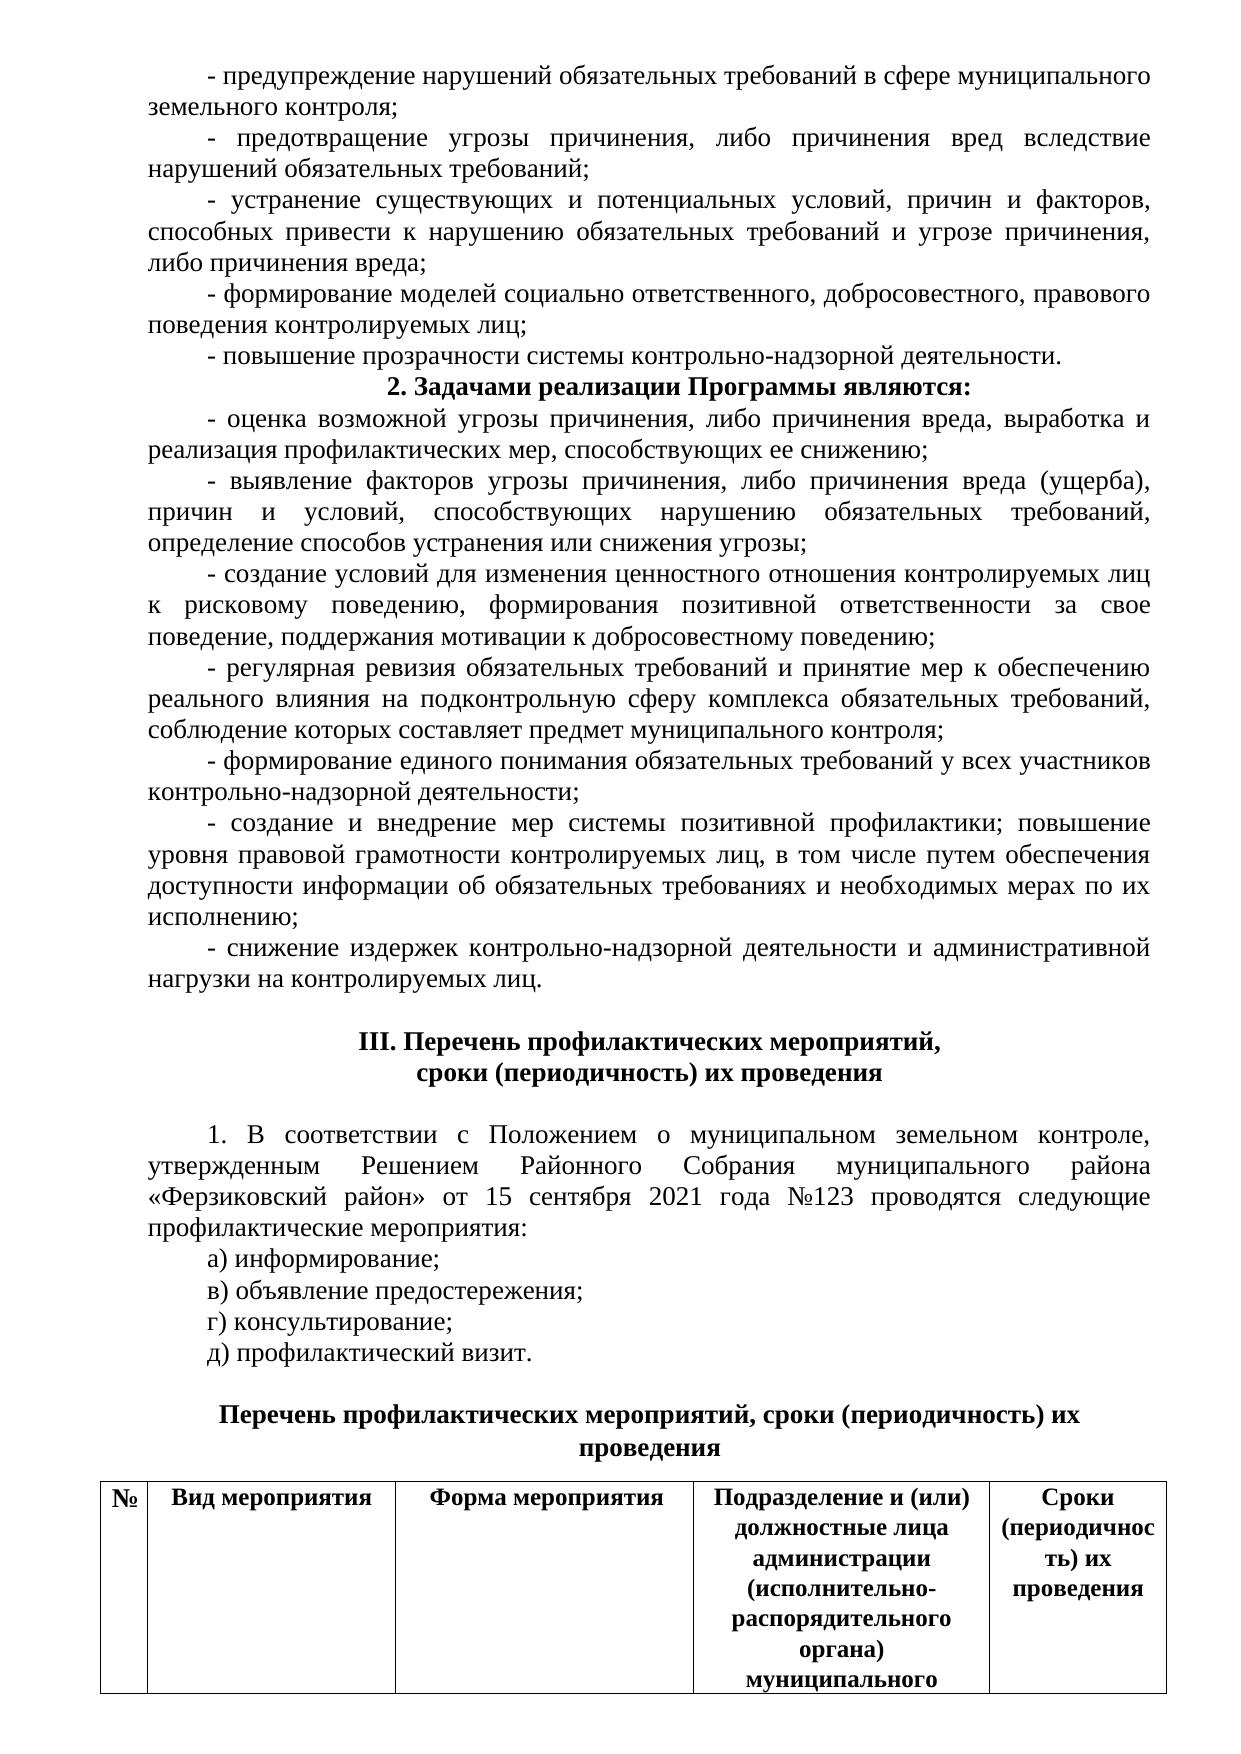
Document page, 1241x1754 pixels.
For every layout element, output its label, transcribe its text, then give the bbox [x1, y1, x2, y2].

text - снижение издержек контрольно-надзорной деятельности и административной нагрузки на контролируемых лиц. [148, 931, 1152, 993]
text - создание условий для изменения ценностного отношения контролируемых лиц к рисковому поведению, формирования позитивной ответственности за свое поведение, поддержания мотивации к добросовестному поведению; [148, 557, 1152, 651]
text - выявление факторов угрозы причинения, либо причинения вреда (ущерба), причин и условий, способствующих нарушению обязательных требований, определение способов устранения или снижения угрозы; [148, 464, 1152, 557]
text 1. В соответствии с Положением о муниципальном земельном контроле, утвержденным Решением Районного Собрания муниципального района «Ферзиковский район» от 15 сентября 2021 года №123 проводятся следующие профилактические мероприятия: [148, 1118, 1152, 1243]
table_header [694, 1482, 989, 1693]
text г) консультирование; [148, 1305, 1152, 1336]
text - создание и внедрение мер системы позитивной профилактики; повышение уровня правовой грамотности контролируемых лиц, в том числе путем обеспечения доступности информации об обязательных требованиях и необходимых мерах по их исполнению; [148, 807, 1152, 931]
text Перечень профилактических мероприятий, сроки (периодичность) их проведения [148, 1398, 1152, 1462]
table_header № [101, 1482, 147, 1693]
table_header Вид мероприятия [148, 1482, 395, 1693]
text - предотвращение угрозы причинения, либо причинения вред вследствие нарушений обязательных требований; [148, 121, 1152, 184]
text 2. Задачами реализации Программы являются: [148, 371, 1152, 402]
text - повышение прозрачности системы контрольно-надзорной деятельности. [148, 339, 1152, 371]
text - предупреждение нарушений обязательных требований в сфере муниципального земельного контроля; [148, 59, 1152, 121]
text - формирование единого понимания обязательных требований у всех участников контрольно-надзорной деятельности; [148, 744, 1152, 807]
text - оценка возможной угрозы причинения, либо причинения вреда, выработка и реализация профилактических мер, способствующих ее снижению; [148, 402, 1152, 464]
text сроки (периодичность) их проведения [148, 1056, 1152, 1087]
text III. Перечень профилактических мероприятий, [148, 1024, 1152, 1056]
text в) объявление предостережения; [148, 1274, 1152, 1305]
text а) информирование; [148, 1243, 1152, 1274]
text - регулярная ревизия обязательных требований и принятие мер к обеспечению реального влияния на подконтрольную сферу комплекса обязательных требований, соблюдение которых составляет предмет муниципального контроля; [148, 651, 1152, 744]
text д) профилактический визит. [148, 1336, 1152, 1367]
table_header Форма мероприятия [396, 1482, 693, 1693]
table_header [990, 1482, 1166, 1693]
text - формирование моделей социально ответственного, добросовестного, правового поведения контролируемых лиц; [148, 277, 1152, 339]
text - устранение существующих и потенциальных условий, причин и факторов, способных привести к нарушению обязательных требований и угрозе причинения, либо причинения вреда; [148, 184, 1152, 277]
